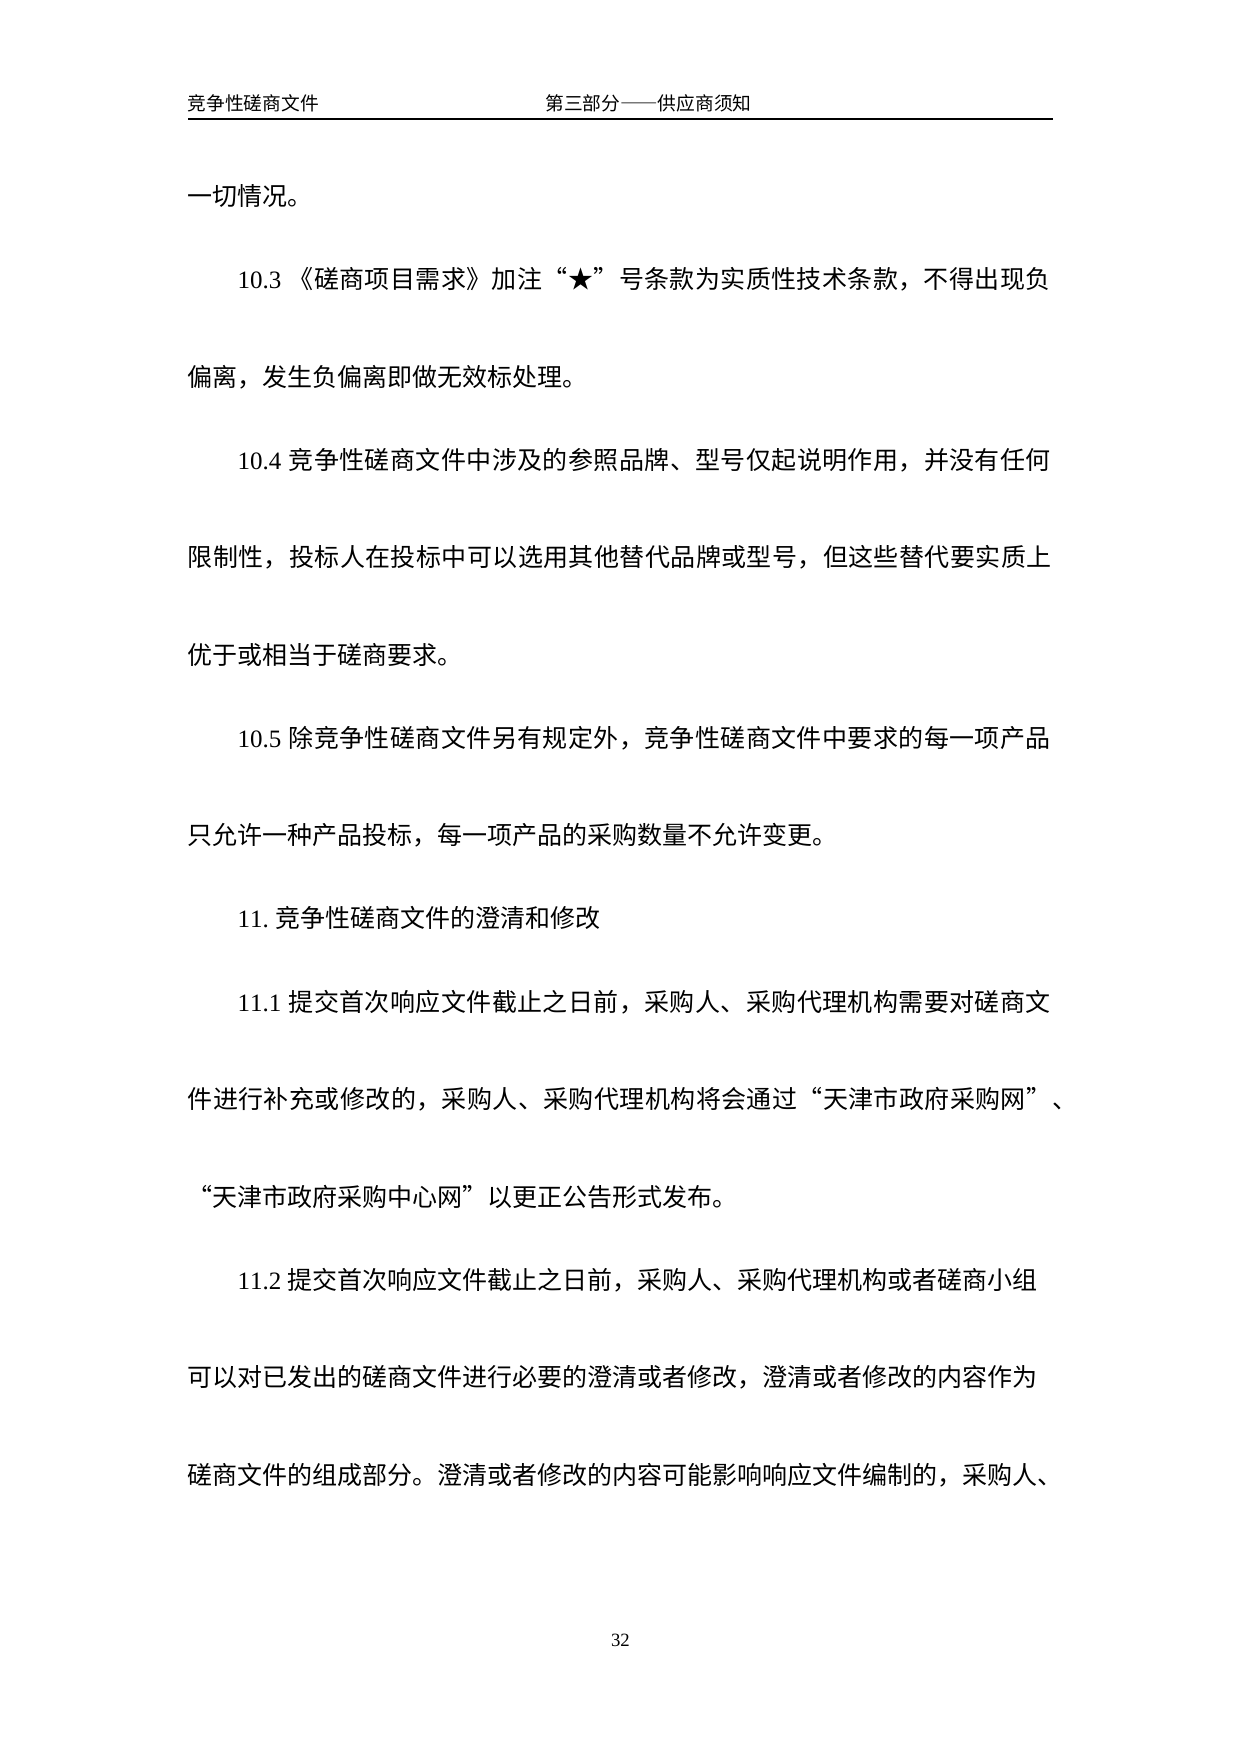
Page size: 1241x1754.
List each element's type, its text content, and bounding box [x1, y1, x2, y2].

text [187, 1246, 1053, 1506]
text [187, 162, 1053, 227]
text 11. 竞争性磋商文件的澄清和修改 [187, 884, 1053, 949]
text 10.4 竞争性磋商文件中涉及的参照品牌、型号仅起说明作用，并没有任何限制性，投标人在投标中可以选用其他替代品牌或型号，但这些替代要实质上优于或相当于磋商要求。 [187, 426, 1053, 686]
text 10.3 《磋商项目需求》加注“★”号条款为实质性技术条款，不得出现负偏离，发生负偏离即做无效标处理。 [187, 245, 1053, 408]
text 11.1 提交首次响应文件截止之日前，采购人、采购代理机构需要对磋商文件进行补充或修改的，采购人、采购代理机构将会通过“天津市政府采购网”、“天津市政府采购中心网”以更正公告形式发布。 [187, 968, 1053, 1228]
text 10.5 除竞争性磋商文件另有规定外，竞争性磋商文件中要求的每一项产品只允许一种产品投标，每一项产品的采购数量不允许变更。 [187, 704, 1053, 866]
